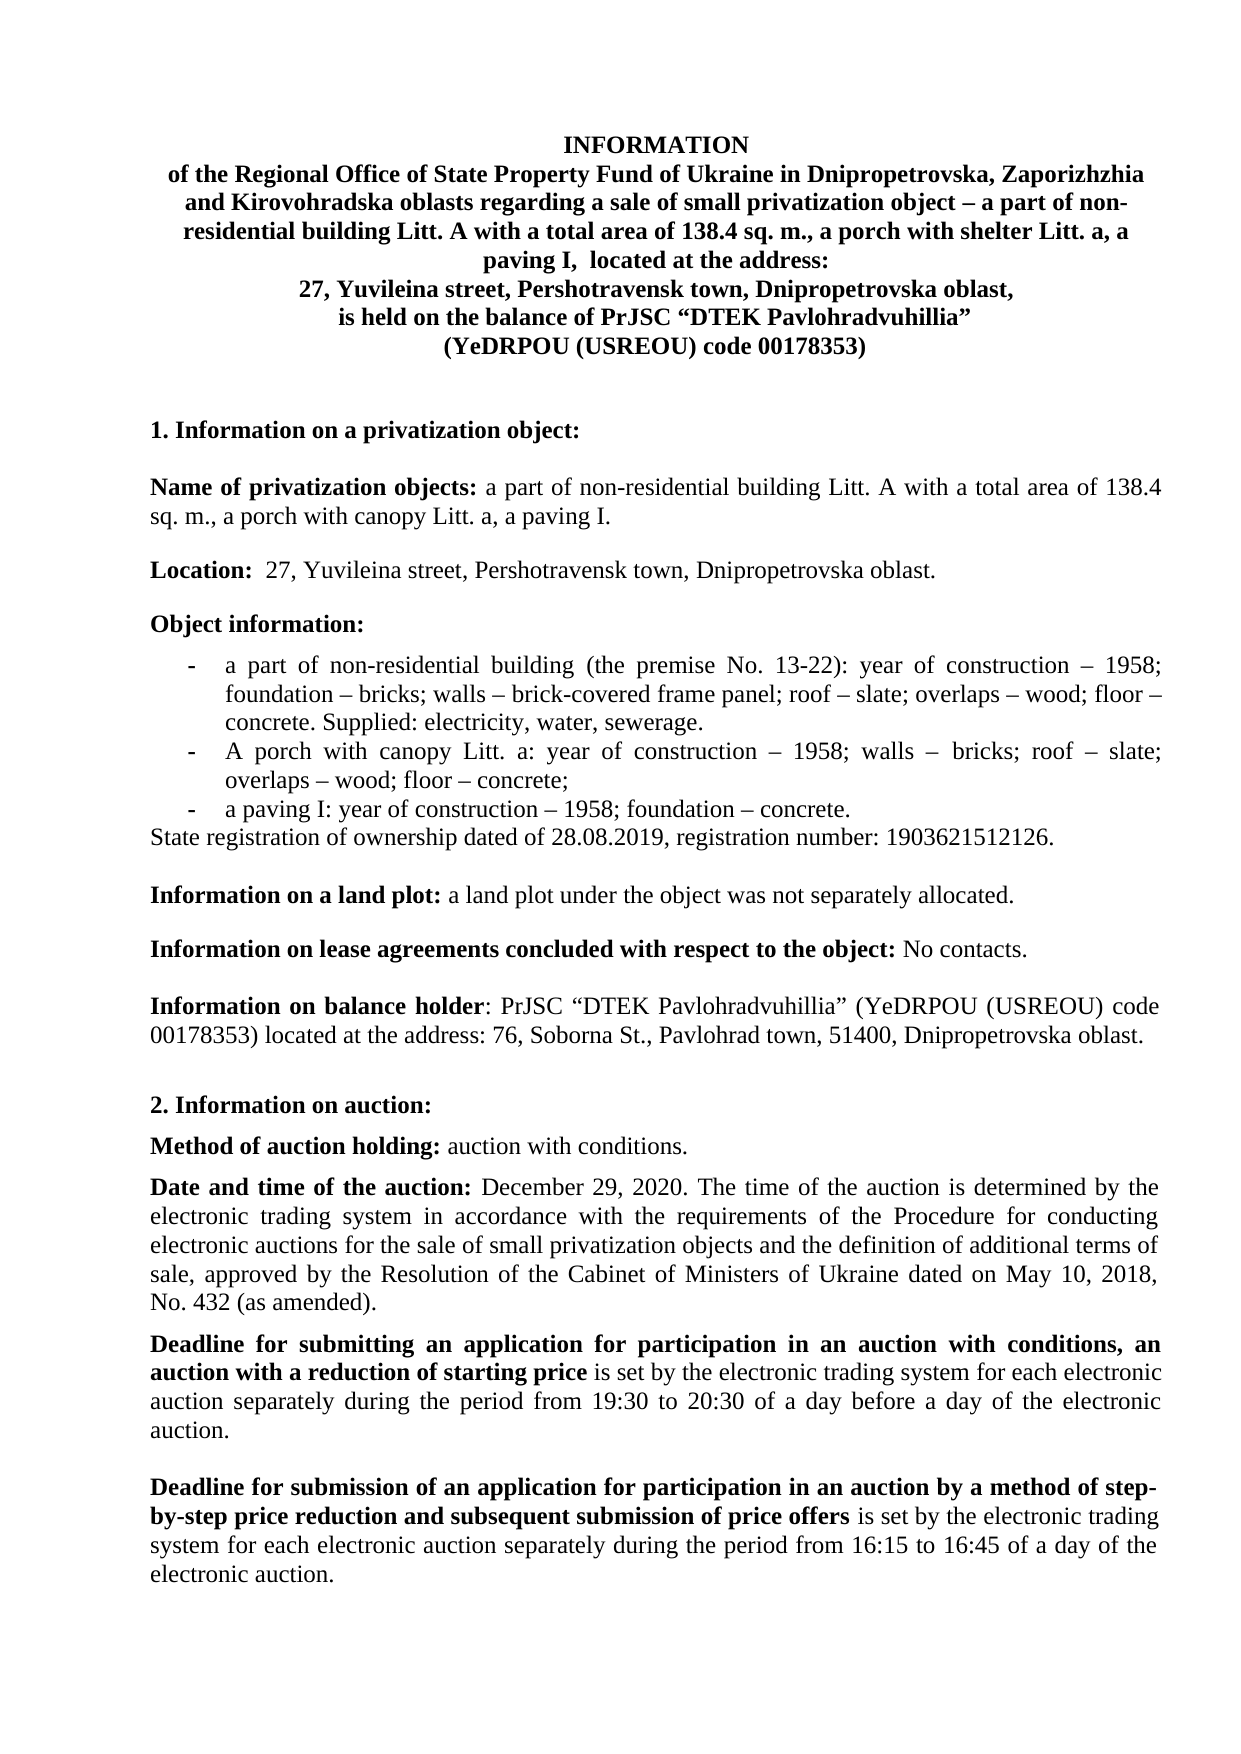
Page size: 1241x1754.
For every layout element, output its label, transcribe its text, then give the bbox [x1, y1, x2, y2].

text Name of privatization objects: a part of non-residential building Litt. A with a total area of 138.4 sq. m., a porch with canopy Litt. a, a paving I. [150, 472, 1162, 530]
text Location: 27, Yuvileina street, Pershotravensk town, Dnipropetrovska oblast. [150, 555, 1162, 584]
text 1. Information on a privatization object: [150, 415, 1159, 444]
text Deadline for submitting an application for participation in an auction with conditions, an auction with a reduction of starting price is set by the electronic trading system for each electronic auction separately during the period from 19:30 to 20:30 of a day before a day of the electronic auction. [150, 1329, 1162, 1444]
text Method of auction holding: auction with conditions. [150, 1131, 1159, 1160]
list A porch with canopy Litt. a: year of construction – 1958; walls – bricks; roof – slate; overlaps – wood; floor – concrete; [187, 736, 1162, 794]
text 2. Information on auction: [150, 1090, 1159, 1119]
text Date and time of the auction: December 29, 2020. The time of the auction is determined by the electronic trading system in accordance with the requirements of the Procedure for conducting electronic auctions for the sale of small privatization objects and the definition of additional terms of sale, approved by the Resolution of the Cabinet of Ministers of Ukraine dated on May 10, 2018, No. 432 (as amended). [150, 1172, 1159, 1316]
text Object information: [150, 609, 1162, 637]
text is held on the balance of PrJSC “DTEK Pavlohradvuhillia” [150, 302, 1159, 331]
text Information on lease agreements concluded with respect to the object: No contacts. [150, 934, 1165, 962]
text Information on balance holder: PrJSC “DTEK Pavlohradvuhillia” (YeDRPOU (USREOU) code 00178353) located at the address: 76, Soborna St., Pavlohrad town, 51400, Dnipropetrovska oblast. [150, 991, 1159, 1049]
text (YeDRPOU (USREOU) code 00178353) [150, 331, 1159, 360]
text State registration of ownership dated of 28.08.2019, registration number: 1903621512126. [150, 822, 1162, 851]
text Information on a land plot: a land plot under the object was not separately allocated. [150, 880, 1162, 909]
list a paving I: year of construction – 1958; foundation – concrete. [187, 794, 1162, 822]
list a part of non-residential building (the premise No. 13-22): year of construction – 1958; foundation – bricks; walls – brick-covered frame panel; roof – slate; overlaps – wood; floor – concrete. Supplied: electricity, water, sewerage. [187, 650, 1162, 736]
text of the Regional Office of State Property Fund of Ukraine in Dnipropetrovska, Zaporizhzhia and Kirovohradska oblasts regarding a sale of small privatization object – a part of non-residential building Litt. A with a total area of 138.4 sq. m., a porch with shelter Litt. a, a paving I, located at the address: [150, 159, 1162, 274]
text Deadline for submission of an application for participation in an auction by a method of step-by-step price reduction and subsequent submission of price offers is set by the electronic trading system for each electronic auction separately during the period from 16:15 to 16:45 of a day of the electronic auction. [150, 1472, 1159, 1587]
text INFORMATION [150, 130, 1162, 159]
text 27, Yuvileina street, Pershotravensk town, Dnipropetrovska oblast, [150, 274, 1162, 302]
